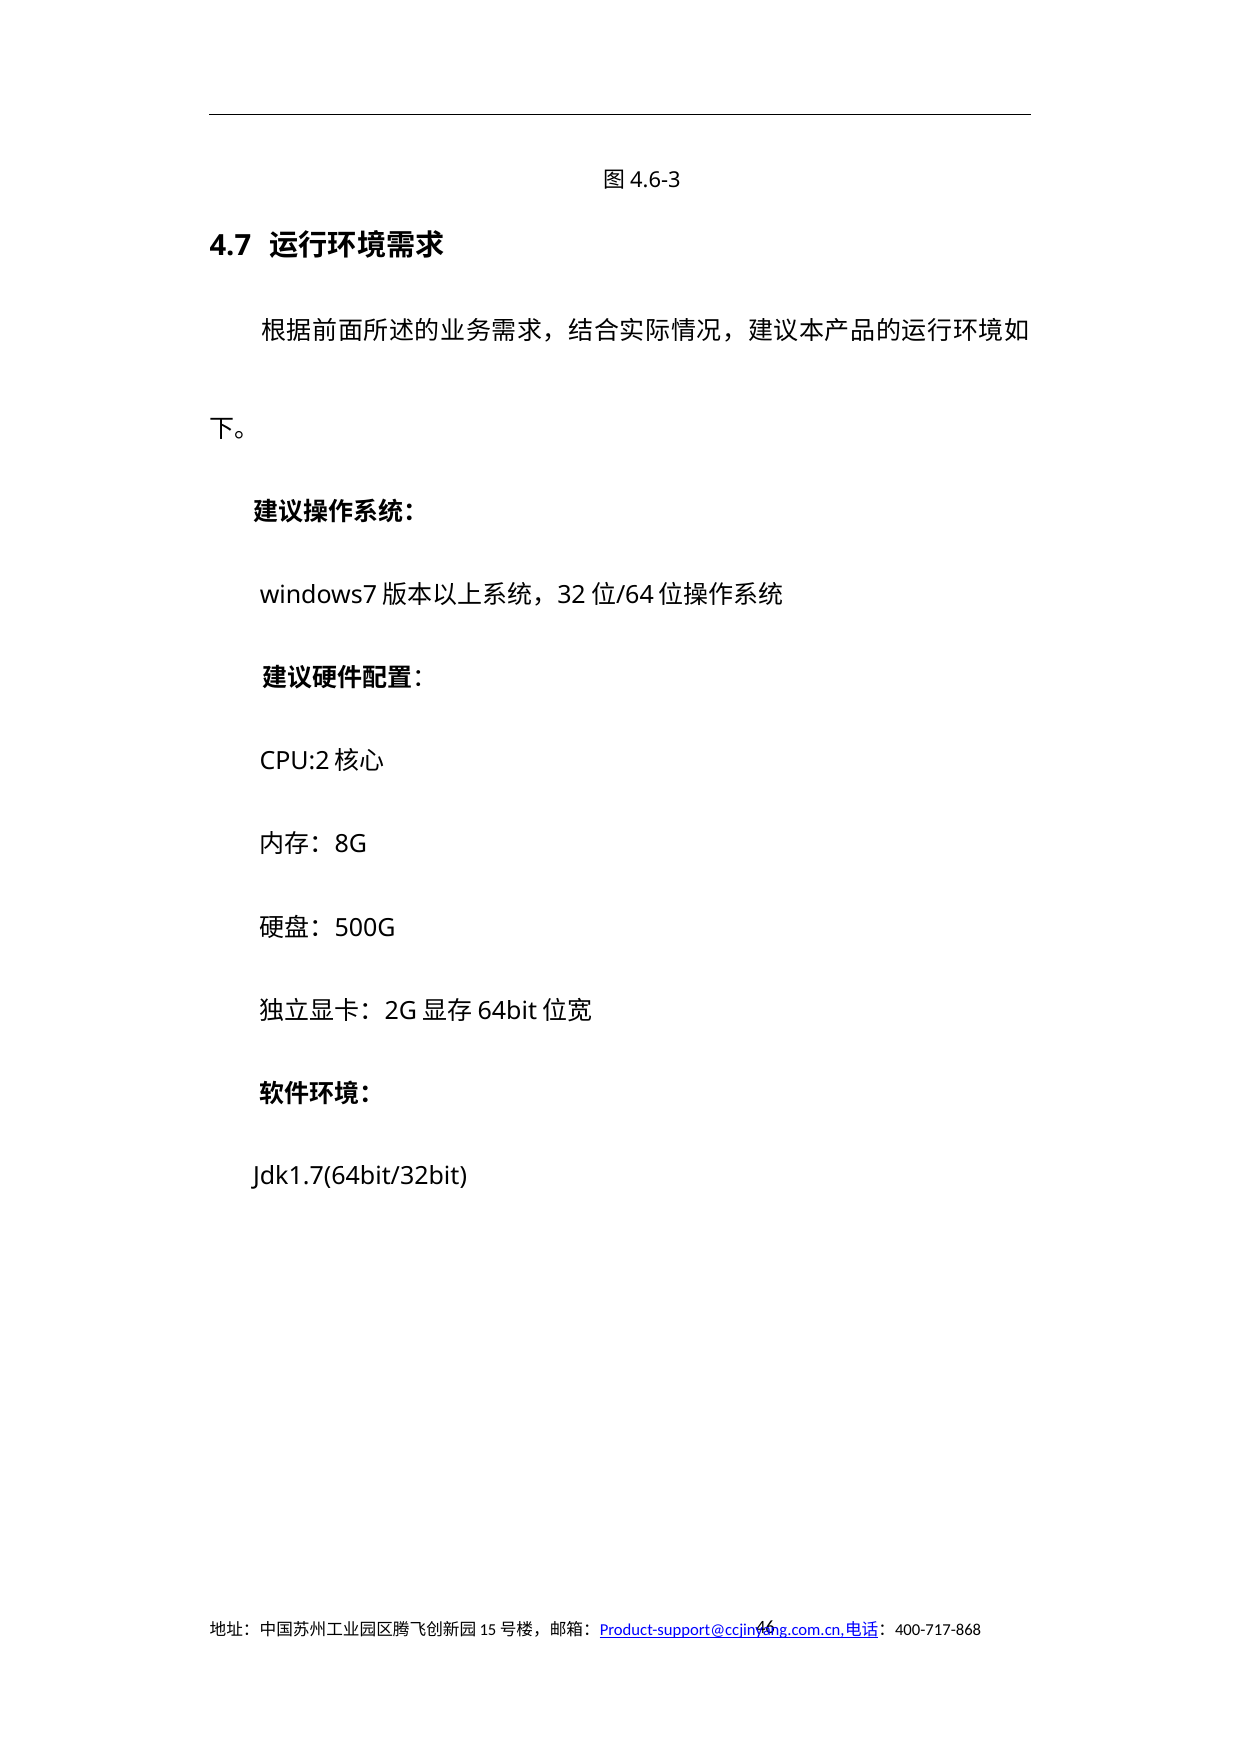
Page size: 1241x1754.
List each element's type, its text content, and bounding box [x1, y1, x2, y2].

text windows7版本以上系统，32位/64位操作系统 [209, 560, 1031, 625]
subtitle 运行环境需求 [209, 210, 1031, 275]
text 内存：8G [209, 809, 1031, 874]
text 建议硬件配置： [187, 643, 1031, 708]
text 建议操作系统： [209, 477, 1031, 542]
text 硬盘：500G [209, 893, 1031, 958]
text CPU:2核心 [209, 726, 1031, 791]
text 软件环境： [209, 1059, 1031, 1124]
text Jdk1.7(64bit/32bit) [209, 1142, 1031, 1207]
text 图4.6-3 [209, 162, 1031, 194]
text 根据前面所述的业务需求，结合实际情况，建议本产品的运行环境如下。 [209, 296, 1031, 459]
text 独立显卡：2G显存 64bit位宽 [209, 976, 1031, 1041]
